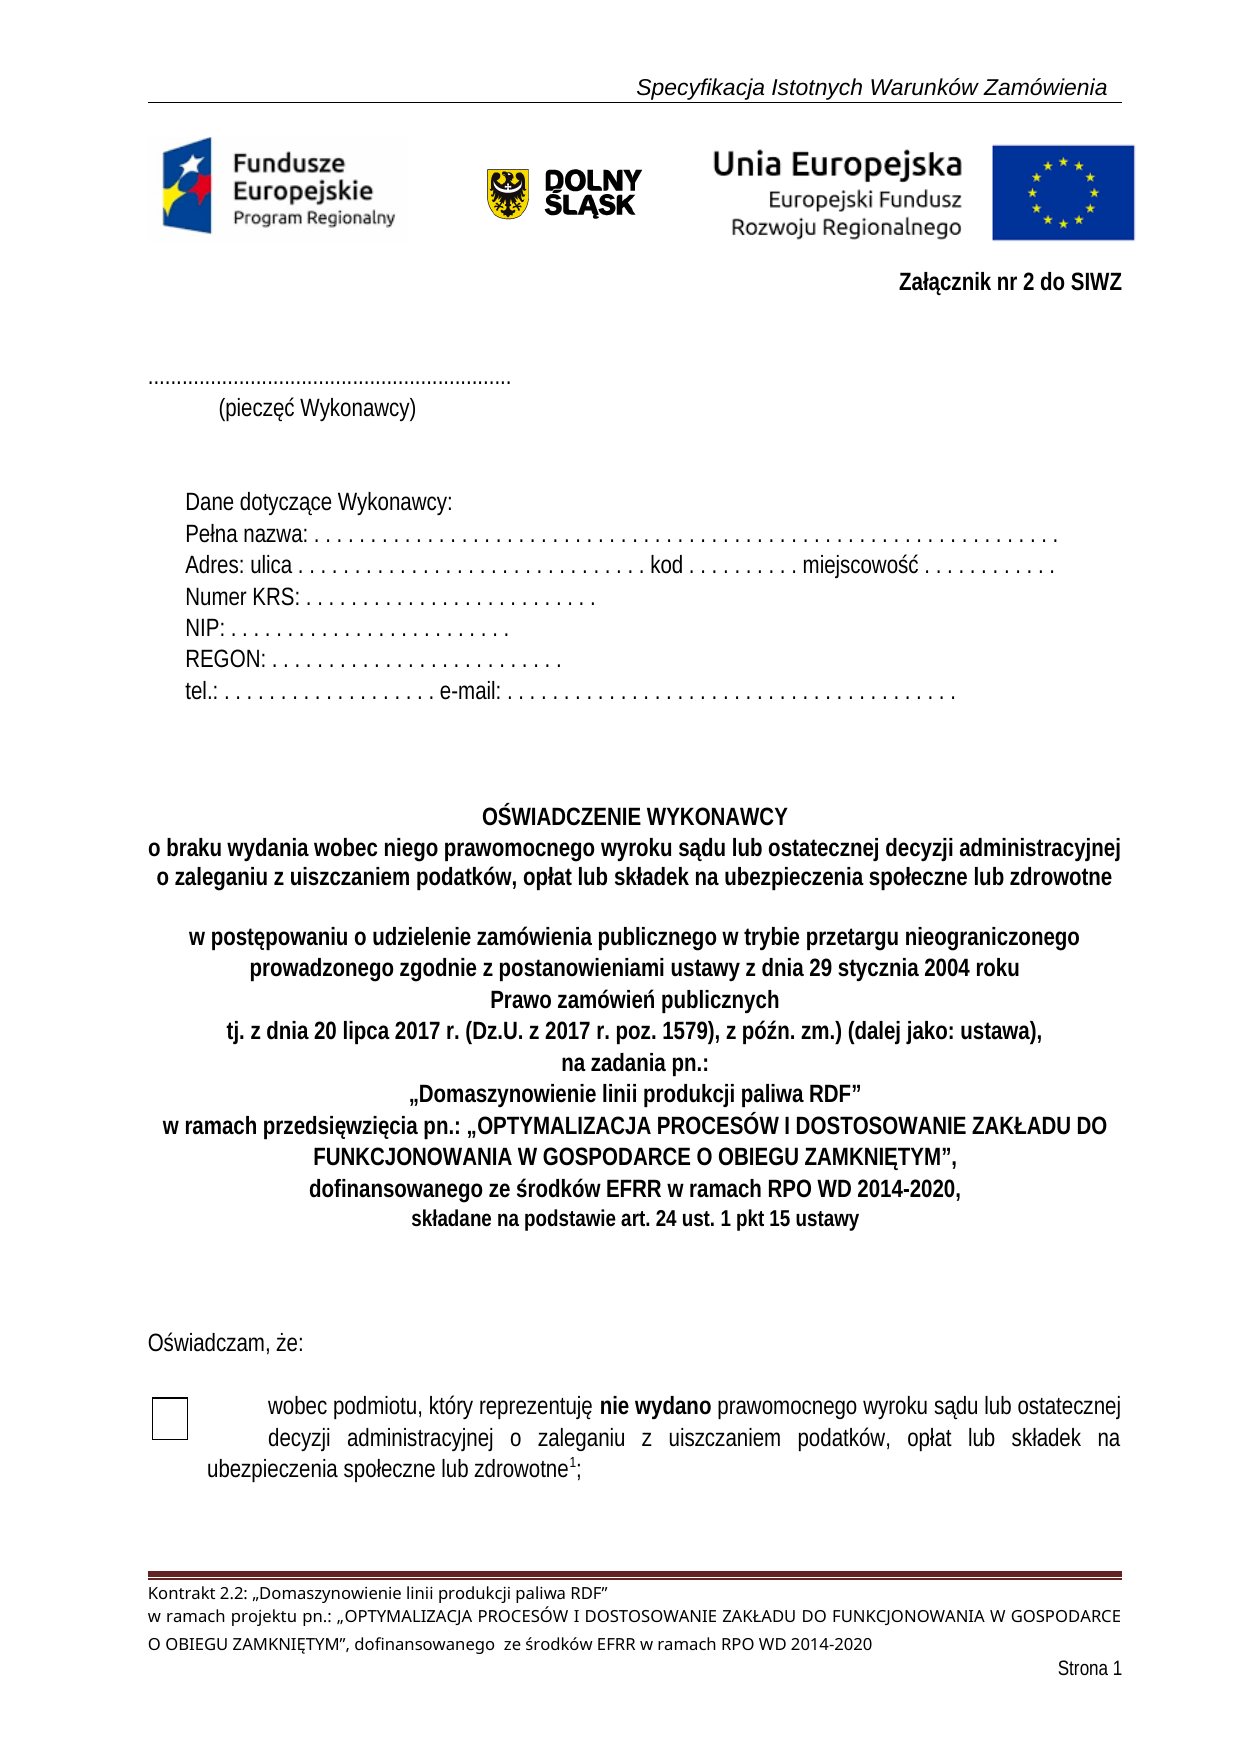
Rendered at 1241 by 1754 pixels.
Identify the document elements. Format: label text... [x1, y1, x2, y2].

text ................................................................ [148, 361, 1122, 390]
text w postępowaniu o udzielenie zamówienia publicznego w trybie przetargu nieograniczonego prowadzonego zgodnie z postanowieniami ustawy z dnia 29 stycznia 2004 roku [148, 922, 1122, 982]
text Numer KRS: . . . . . . . . . . . . . . . . . . . . . . . . . . [185, 582, 1122, 610]
text „Domaszynowienie linii produkcji paliwa RDF” [148, 1079, 1123, 1108]
subtitle OŚWIADCZENIE WYKONAWCY [148, 802, 1122, 830]
text Załącznik nr 2 do SIWZ [148, 167, 1122, 296]
text REGON: . . . . . . . . . . . . . . . . . . . . . . . . . . [185, 644, 1122, 673]
text tel.: . . . . . . . . . . . . . . . . . . . e-mail: . . . . . . . . . . . . . . . . . . . . . . . . . . . . . . . . . . . . . . . . [185, 676, 1122, 704]
text Oświadczam, że: [148, 1328, 1122, 1357]
text wobec podmiotu, który reprezentuję nie wydano prawomocnego wyroku sądu lub ostatecznej decyzji administracyjnej o zaleganiu z uiszczaniem podatków, opłat lub składek na ubezpieczenia społeczne lub zdrowotne; [207, 1391, 1122, 1483]
text na zadania pn.: [148, 1048, 1122, 1076]
picture [147, 137, 408, 242]
text składane na podstawie art. 24 ust. 1 pkt 15 ustawy [148, 1205, 1123, 1231]
text Adres: ulica . . . . . . . . . . . . . . . . . . . . . . . . . . . . . . . kod . . . . . . . . . . miejscowość . . . . . . . . . . . . [185, 550, 1122, 579]
picture [482, 137, 651, 262]
picture [703, 142, 1144, 246]
text Dane dotyczące Wykonawcy: [185, 487, 1122, 516]
text dofinansowanego ze środków EFRR w ramach RPO WD 2014-2020, [148, 1174, 1123, 1202]
text Prawo zamówień publicznych [148, 985, 1122, 1013]
text tj. z dnia 20 lipca 2017 r. (Dz.U. z 2017 r. poz. 1579), z późn. zm.) (dalej jako: ustawa), [148, 1016, 1122, 1045]
text NIP: . . . . . . . . . . . . . . . . . . . . . . . . . [185, 613, 1122, 642]
text o braku wydania wobec niego prawomocnego wyroku sądu lub ostatecznej decyzji administracyjnej o zaleganiu z uiszczaniem podatków, opłat lub składek na ubezpieczenia społeczne lub zdrowotne [148, 833, 1122, 891]
text w ramach przedsięwzięcia pn.: „OPTYMALIZACJA PROCESÓW I DOSTOSOWANIE ZAKŁADU DO FUNKCJONOWANIA W GOSPODARCE O OBIEGU ZAMKNIĘTYM”, [148, 1111, 1123, 1171]
text (pieczęć Wykonawcy) [148, 393, 487, 421]
text Pełna nazwa: . . . . . . . . . . . . . . . . . . . . . . . . . . . . . . . . . . . . . . . . . . . . . . . . . . . . . . . . . . . . . . . . . . [185, 519, 1122, 547]
